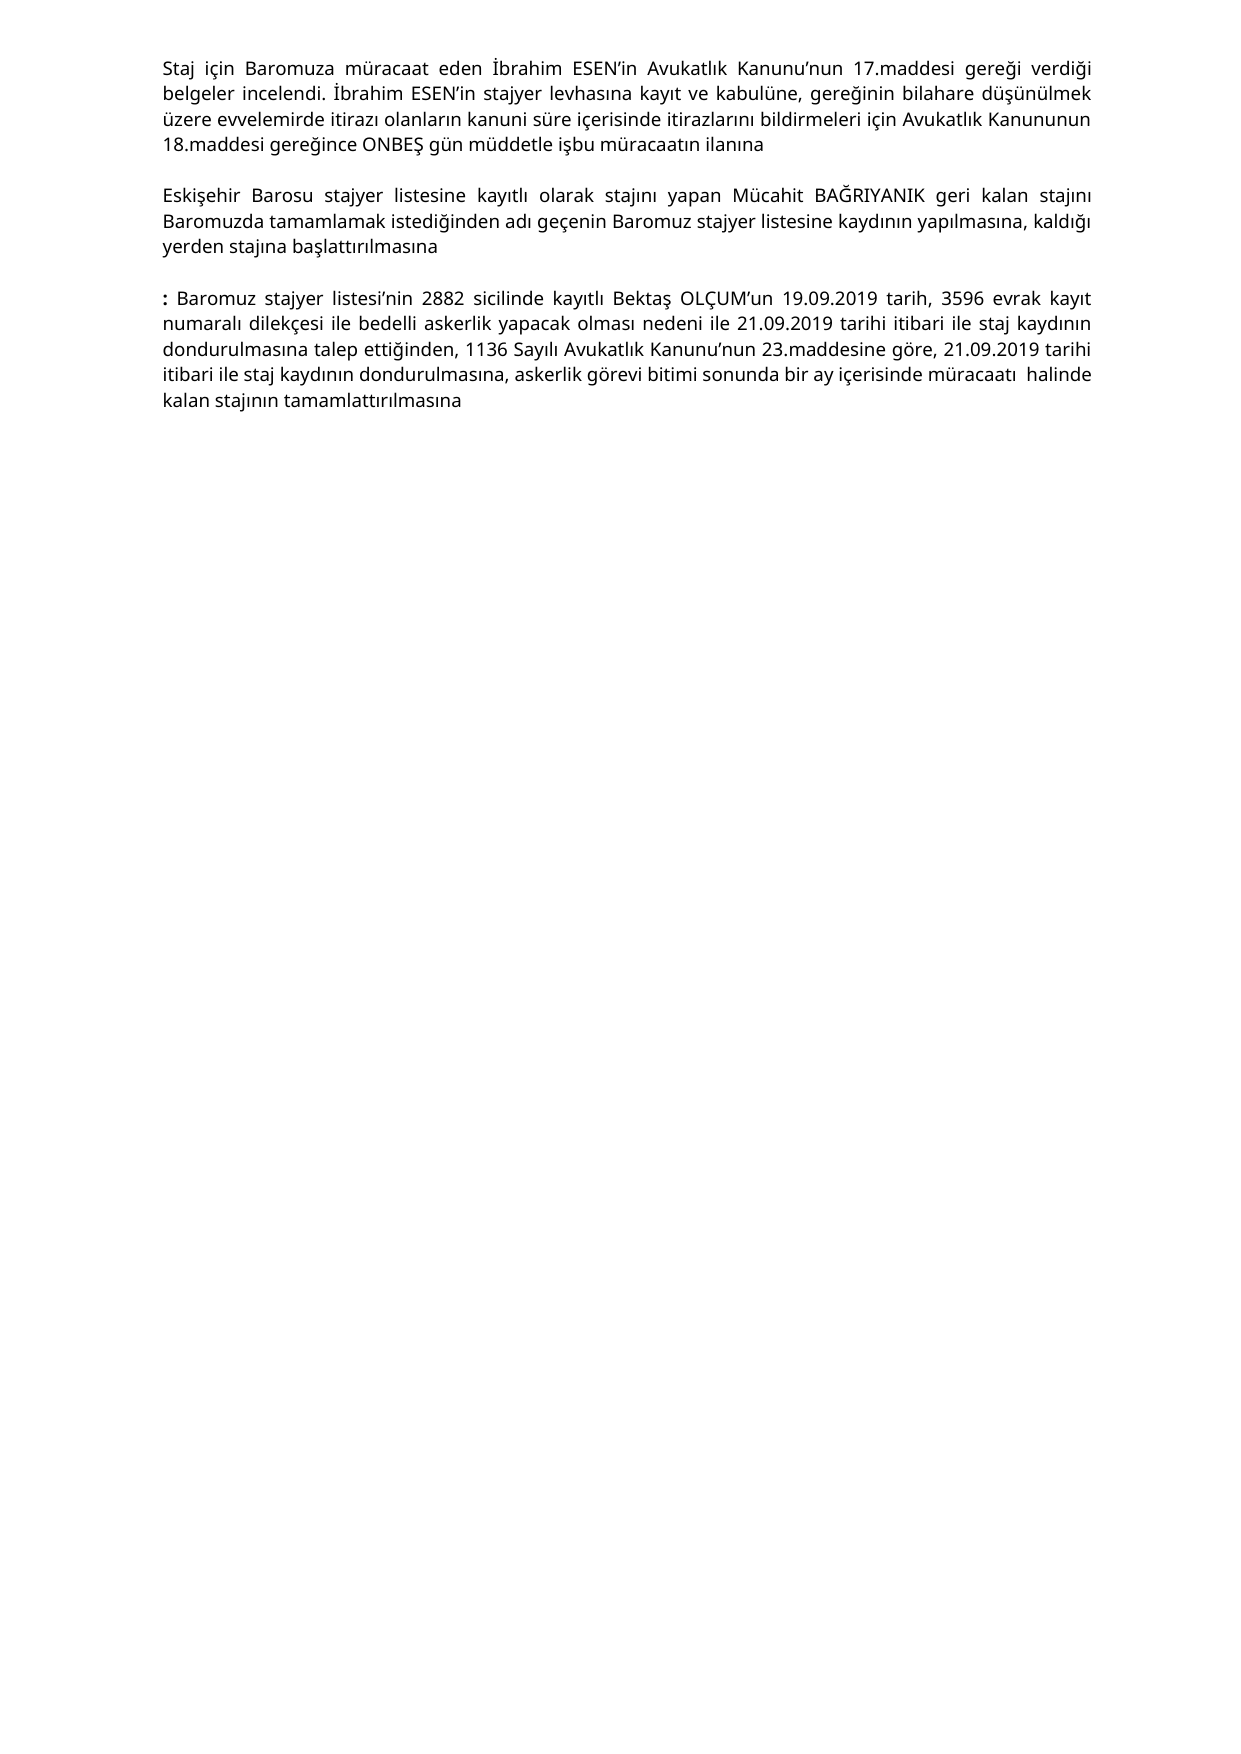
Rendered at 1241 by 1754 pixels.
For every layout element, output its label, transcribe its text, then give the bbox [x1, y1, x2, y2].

title Eskişehir Barosu stajyer listesine kayıtlı olarak stajını yapan Mücahit BAĞRIYANIK geri kalan stajını Baromuzda tamamlamak istediğinden adı geçenin Baromuz stajyer listesine kaydının yapılmasına, kaldığı yerden stajına başlattırılmasına [162, 183, 1093, 259]
title : Baromuz stajyer listesi’nin 2882 sicilinde kayıtlı Bektaş OLÇUM’un 19.09.2019 tarih, 3596 evrak kayıt numaralı dilekçesi ile bedelli askerlik yapacak olması nedeni ile 21.09.2019 tarihi itibari ile staj kaydının dondurulmasına talep ettiğinden, 1136 Sayılı Avukatlık Kanunu’nun 23.maddesine göre, 21.09.2019 tarihi itibari ile staj kaydının dondurulmasına, askerlik görevi bitimi sonunda bir ay içerisinde müracaatı halinde kalan stajının tamamlattırılmasına [162, 285, 1093, 412]
title Staj için Baromuza müracaat eden İbrahim ESEN’in Avukatlık Kanunu’nun 17.maddesi gereği verdiği belgeler incelendi. İbrahim ESEN’in stajyer levhasına kayıt ve kabulüne, gereğinin bilahare düşünülmek üzere evvelemirde itirazı olanların kanuni süre içerisinde itirazlarını bildirmeleri için Avukatlık Kanununun 18.maddesi gereğince ONBEŞ gün müddetle işbu müracaatın ilanına [162, 55, 1093, 157]
